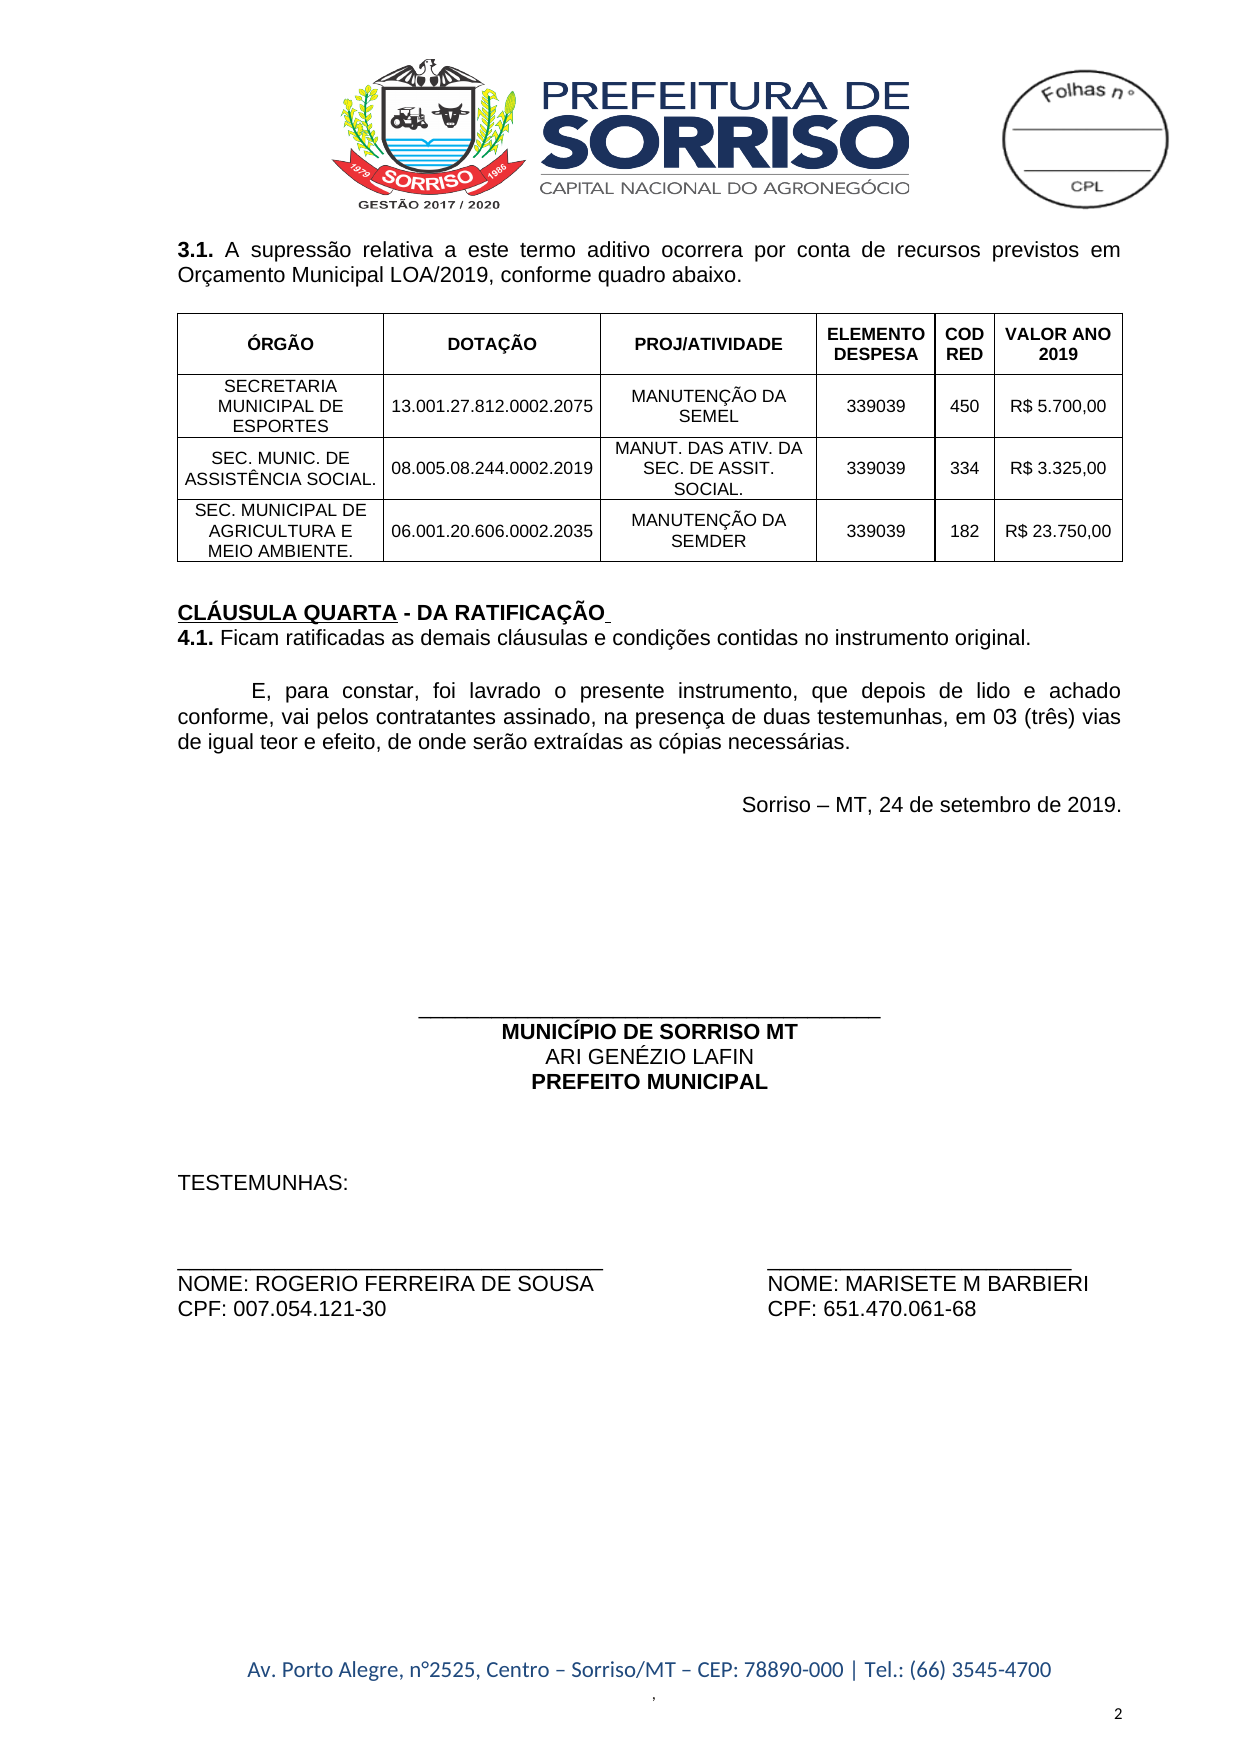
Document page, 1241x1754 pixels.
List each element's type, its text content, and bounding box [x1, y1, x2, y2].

table_cell 339039 [817, 500, 934, 561]
table_header COD RED [936, 314, 994, 374]
table_cell 339039 [817, 438, 934, 499]
table_cell R$ 5.700,00 [995, 375, 1122, 437]
table_header ÓRGÃO [178, 314, 383, 374]
table_cell 06.001.20.606.0002.2035 [384, 500, 600, 561]
table_cell MANUTENÇÃO DA SEMDER [601, 500, 816, 561]
text ARI GENÉZIO LAFIN [177, 1044, 1122, 1069]
table_header VALOR ANO 2019 [995, 314, 1122, 374]
table_cell SEC. MUNICIPAL DE AGRICULTURA E MEIO AMBIENTE. [178, 500, 383, 561]
text CLÁUSULA QUARTA - DA RATIFICAÇÃO [177, 600, 1122, 625]
text CPF: 007.054.121-30 CPF: 651.470.061-68 [177, 1296, 1122, 1321]
text 4.1. Ficam ratificadas as demais cláusulas e condições contidas no instrumento original. [177, 625, 1122, 650]
table_cell R$ 3.325,00 [995, 438, 1122, 499]
text E, para constar, foi lavrado o presente instrumento, que depois de lido e achado conforme, vai pelos contratantes assinado, na presença de duas testemunhas, em 03 (três) vias de igual teor e efeito, de onde serão extraídas as cópias necessárias. [177, 678, 1122, 754]
picture [995, 62, 1178, 214]
text NOME: ROGERIO FERREIRA DE SOUSA NOME: MARISETE M BARBIERI [177, 1271, 1122, 1296]
text ______________________________________ [177, 993, 1122, 1019]
table_header PROJ/ATIVIDADE [601, 314, 816, 374]
table_cell SEC. MUNIC. DE ASSISTÊNCIA SOCIAL. [178, 438, 383, 499]
table_cell MANUTENÇÃO DA SEMEL [601, 375, 816, 437]
table_cell 450 [936, 375, 994, 437]
table_cell 13.001.27.812.0002.2075 [384, 375, 600, 437]
table_cell 182 [936, 500, 994, 561]
text 3.1. A supressão relativa a este termo aditivo ocorrera por conta de recursos previstos em Orçamento Municipal LOA/2019, conforme quadro abaixo. [177, 237, 1122, 287]
table_cell 334 [936, 438, 994, 499]
text PREFEITO MUNICIPAL [177, 1069, 1122, 1094]
table_cell MANUT. DAS ATIV. DA SEC. DE ASSIT. SOCIAL. [601, 438, 816, 499]
text ___________________________________ _________________________ [177, 1246, 1122, 1271]
picture [331, 59, 910, 209]
table_cell 339039 [817, 375, 934, 437]
table_cell 08.005.08.244.0002.2019 [384, 438, 600, 499]
text Sorriso – MT, 24 de setembro de 2019. [177, 792, 1122, 817]
table_header ELEMENTO DESPESA [817, 314, 934, 374]
table_header DOTAÇÃO [384, 314, 600, 374]
text MUNICÍPIO DE SORRISO MT [177, 1019, 1122, 1044]
text TESTEMUNHAS: [177, 1170, 1122, 1195]
table_cell SECRETARIA MUNICIPAL DE ESPORTES [178, 375, 383, 437]
table_cell R$ 23.750,00 [995, 500, 1122, 561]
